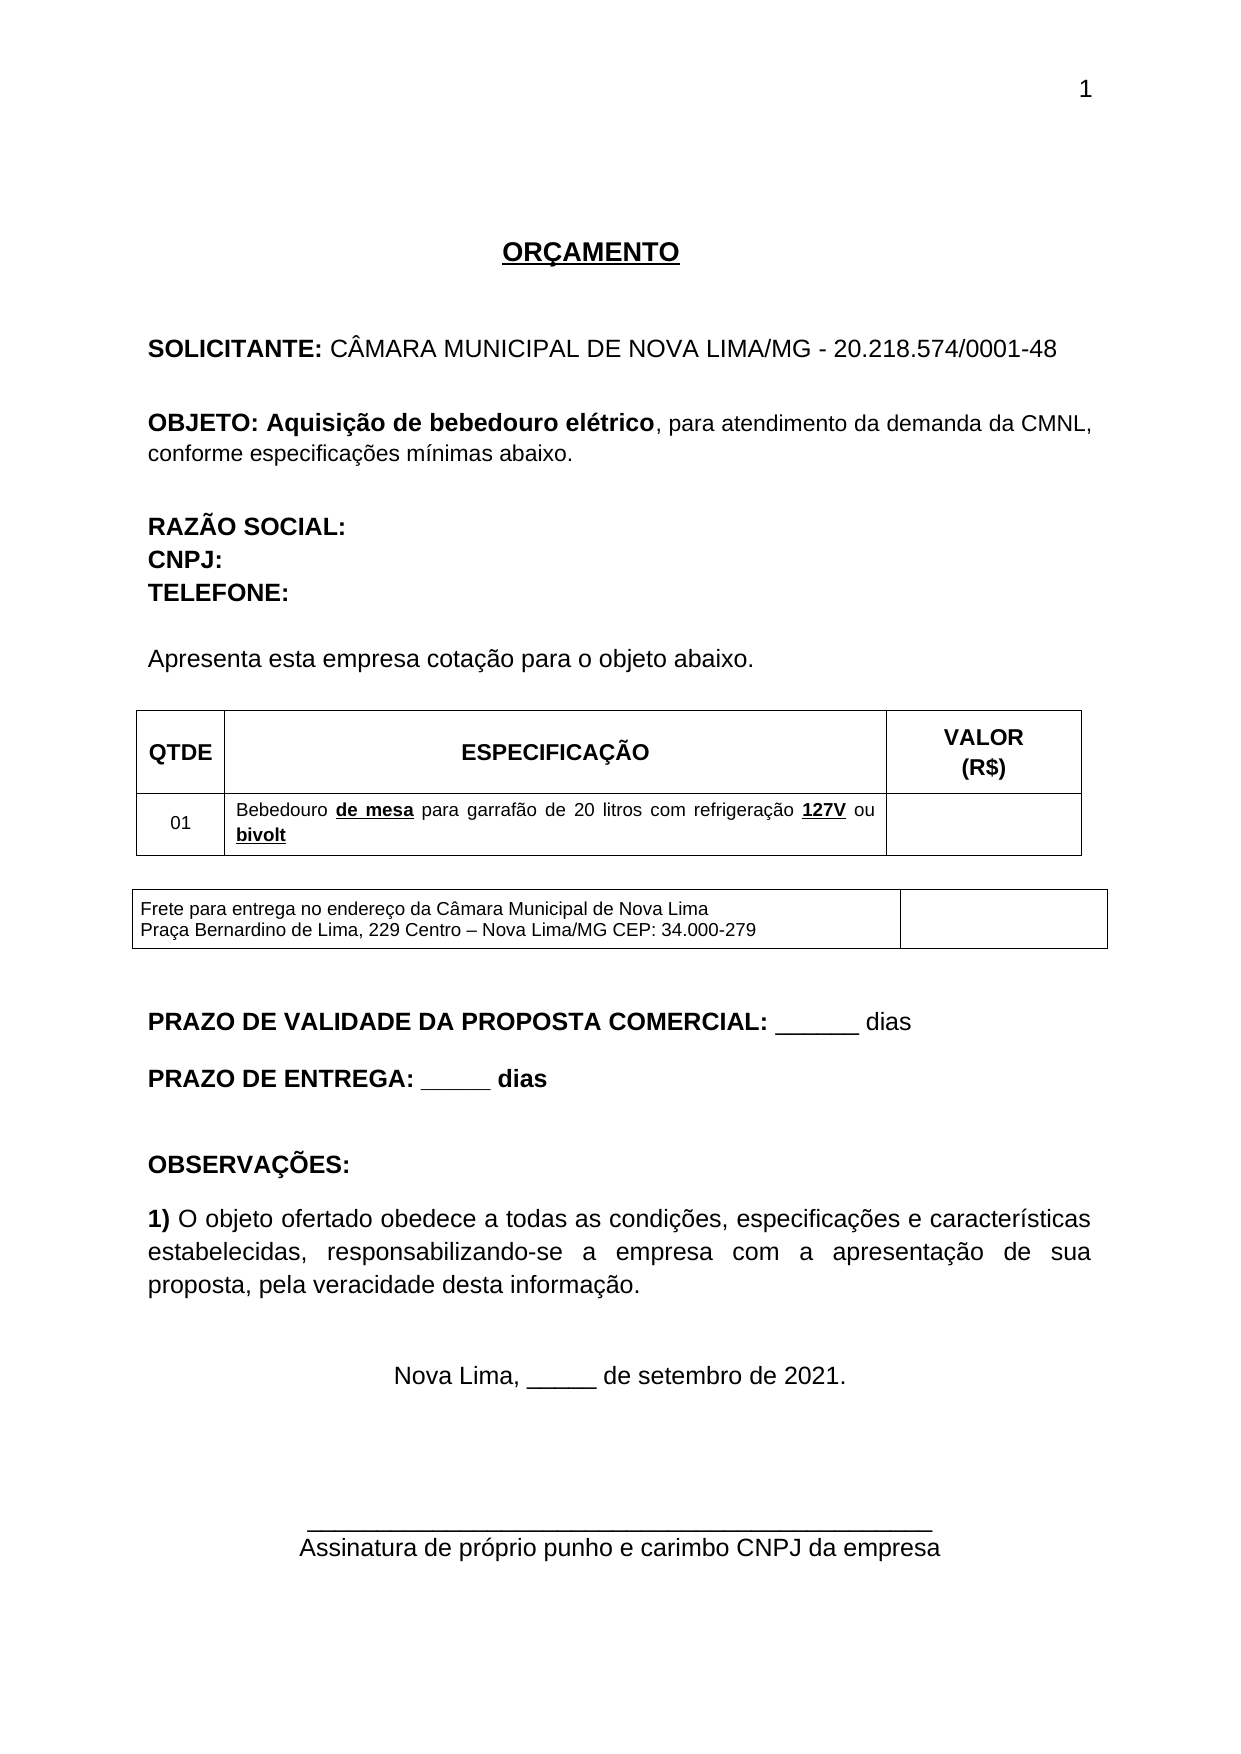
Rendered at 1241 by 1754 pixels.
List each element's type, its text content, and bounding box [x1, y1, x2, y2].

table_header QTDE [137, 711, 224, 793]
text Nova Lima, _____ de setembro de 2021. [148, 1361, 1093, 1389]
text 1) O objeto ofertado obedece a todas as condições, especificações e características estabelecidas, responsabilizando-se a empresa com a apresentação de sua proposta, pela veracidade desta informação. [148, 1204, 1092, 1299]
text OBSERVAÇÕES: [148, 1150, 1092, 1179]
text CNPJ: [148, 545, 1092, 574]
text OBJETO: Aquisição de bebedouro elétrico, para atendimento da demanda da CMNL, conforme especificações mínimas abaixo. [148, 408, 1092, 467]
table_cell Bebedouro de mesa para garrafão de 20 litros com refrigeração 127V ou bivolt [225, 794, 886, 855]
table_header [901, 890, 1107, 948]
text Assinatura de próprio punho e carimbo CNPJ da empresa [148, 1533, 1093, 1562]
table_header ESPECIFICAÇÃO [225, 711, 886, 793]
text RAZÃO SOCIAL: [148, 512, 1092, 541]
text _____________________________________________ [148, 1504, 1093, 1533]
table_header VALOR (R$) [887, 711, 1081, 793]
table_cell 01 [137, 794, 224, 855]
text Apresenta esta empresa cotação para o objeto abaixo. [148, 644, 1092, 673]
text PRAZO DE ENTREGA: _____ dias [148, 1064, 1092, 1093]
table_cell [887, 794, 1081, 855]
text PRAZO DE VALIDADE DA PROPOSTA COMERCIAL: ______ dias [148, 1007, 1092, 1035]
table_header Frete para entrega no endereço da Câmara Municipal de Nova Lima Praça Bernardino de Lima, 229 Centro – Nova Lima/MG CEP: 34.000-279 [133, 890, 900, 948]
text TELEFONE: [148, 578, 1092, 607]
text SOLICITANTE: CÂMARA MUNICIPAL DE NOVA LIMA/MG - 20.218.574/0001-48 [148, 333, 1092, 362]
text ORÇAMENTO [148, 236, 1092, 267]
